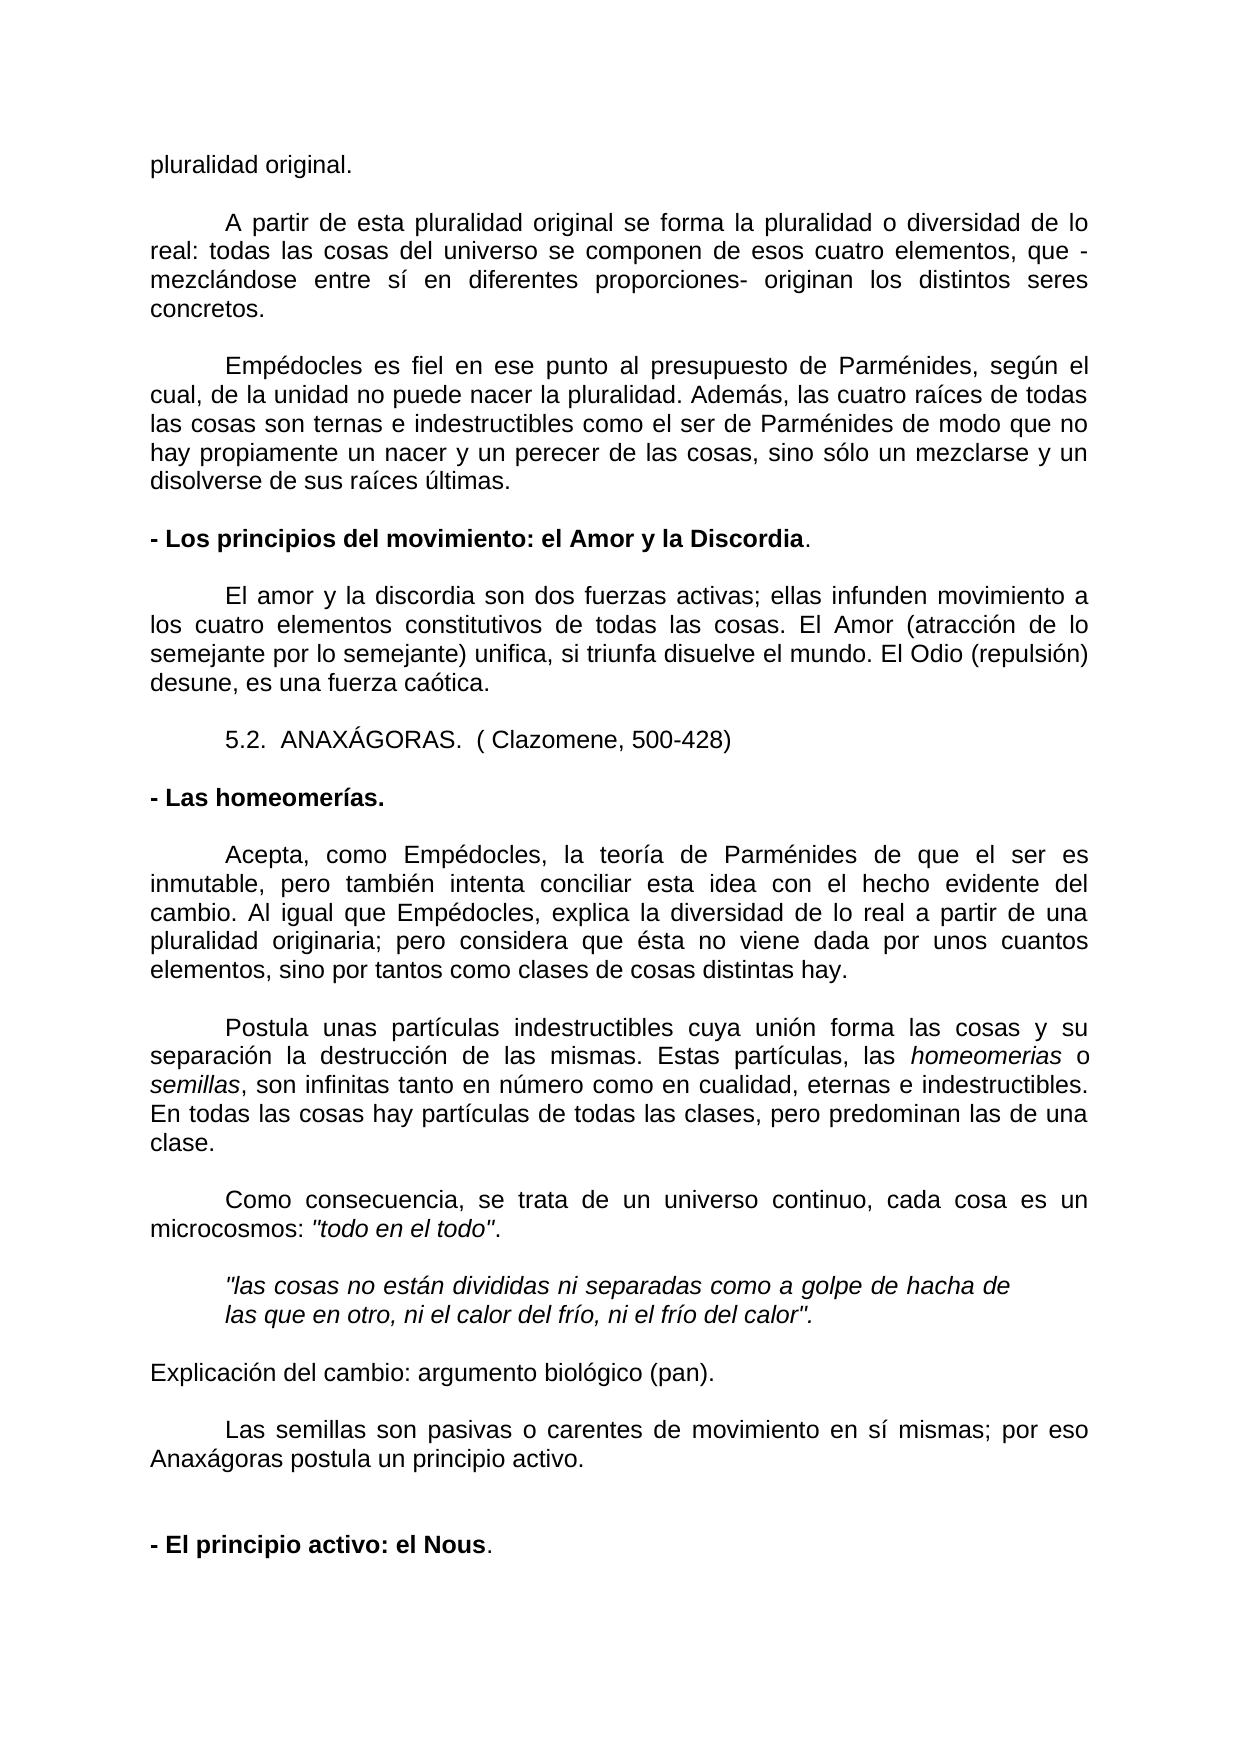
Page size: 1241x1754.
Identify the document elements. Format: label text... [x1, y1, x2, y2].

text El amor y la discordia son dos fuerzas activas; ellas infunden movimiento a los cuatro elementos constitutivos de todas las cosas. El Amor (atracción de lo semejante por lo semejante) unifica, si triunfa disuelve el mundo. El Odio (repulsión) desune, es una fuerza caótica. [150, 581, 1090, 696]
text Postula unas partículas indestructibles cuya unión forma las cosas y su separación la destrucción de las mismas. Estas partículas, las homeomerias o semillas, son infinitas tanto en número como en cualidad, eternas e indestructibles. En todas las cosas hay partículas de todas las clases, pero predominan las de una clase. [150, 1012, 1090, 1156]
text - Las homeomerías. [150, 782, 1090, 811]
text "las cosas no están divididas ni separadas como a golpe de hacha de las que en otro, ni el calor del frío, ni el frío del calor". [225, 1271, 1015, 1329]
text 5.2. ANAXÁGORAS. ( Clazomene, 500-428) [150, 725, 1090, 754]
text - El principio activo: el Nous. [150, 1530, 1090, 1559]
text Las semillas son pasivas o carentes de movimiento en sí mismas; por eso Anaxágoras postula un principio activo. [150, 1415, 1090, 1472]
text Acepta, como Empédocles, la teoría de Parménides de que el ser es inmutable, pero también intenta conciliar esta idea con el hecho evidente del cambio. Al igual que Empédocles, explica la diversidad de lo real a partir de una pluralidad originaria; pero considera que ésta no viene dada por unos cuantos elementos, sino por tantos como clases de cosas distintas hay. [150, 840, 1090, 984]
text Empédocles es fiel en ese punto al presupuesto de Parménides, según el cual, de la unidad no puede nacer la pluralidad. Además, las cuatro raíces de todas las cosas son ternas e indestructibles como el ser de Parménides de modo que no hay propiamente un nacer y un perecer de las cosas, sino sólo un mezclarse y un disolverse de sus raíces últimas. [150, 351, 1090, 495]
text Explicación del cambio: argumento biológico (pan). [150, 1357, 1090, 1386]
text Como consecuencia, se trata de un universo continuo, cada cosa es un microcosmos: "todo en el todo". [150, 1185, 1090, 1242]
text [150, 150, 1090, 179]
text A partir de esta pluralidad original se forma la pluralidad o diversidad de lo real: todas las cosas del universo se componen de esos cuatro elementos, que -mezclándose entre sí en diferentes proporciones- originan los distintos seres concretos. [150, 207, 1090, 322]
text - Los principios del movimiento: el Amor y [150, 524, 1090, 552]
